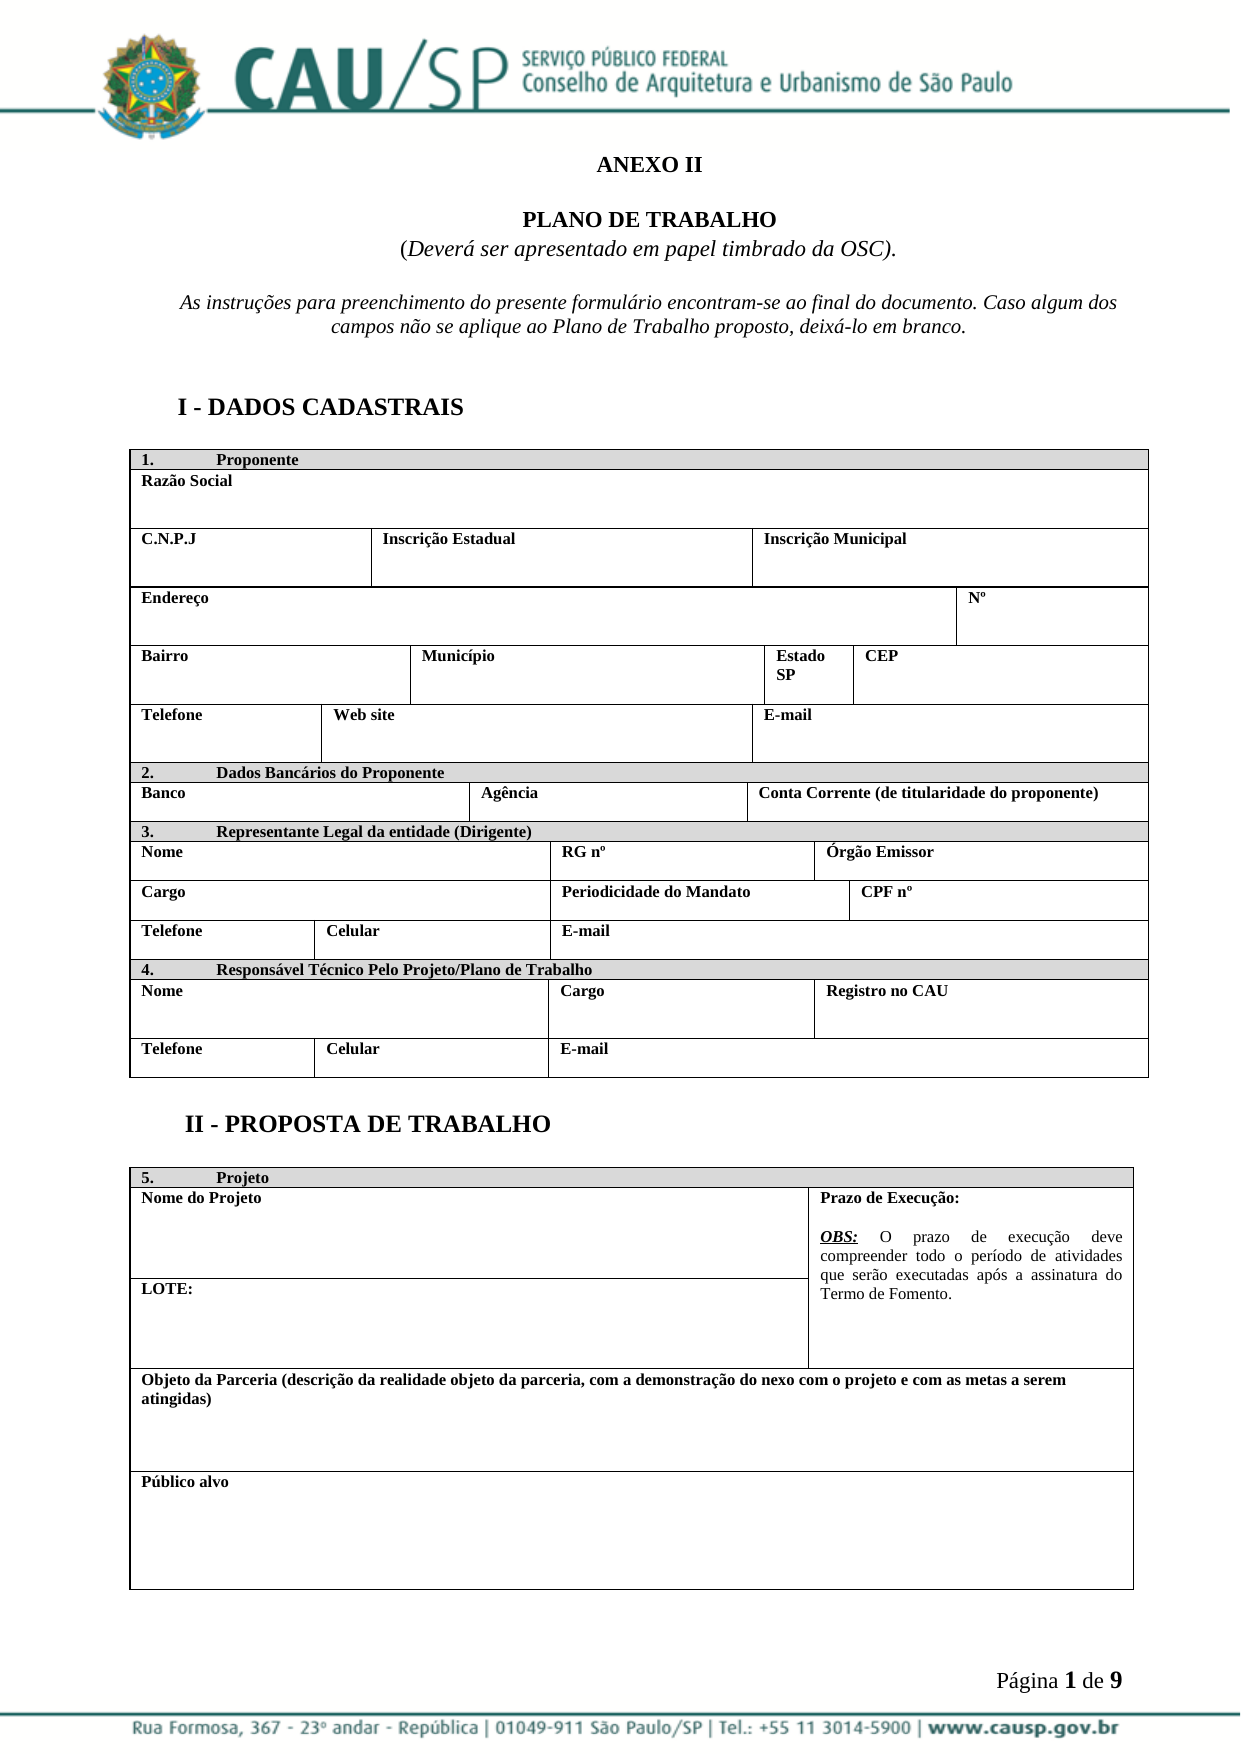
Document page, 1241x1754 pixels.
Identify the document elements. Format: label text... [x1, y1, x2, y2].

table_cell Bairro [131, 646, 410, 703]
table_cell C.N.P.J [131, 529, 371, 586]
table_cell Telefone [131, 1039, 314, 1077]
table_header Projeto [131, 1168, 1133, 1187]
table_cell Agência [470, 783, 747, 821]
table_cell Dados Bancários do Proponente [131, 763, 1148, 782]
table_cell LOTE: [131, 1279, 808, 1368]
table_cell Município [411, 646, 764, 703]
table_cell E-mail [753, 705, 1148, 762]
text I - DADOS CADASTRAIS [177, 392, 1122, 421]
table_cell Inscrição Municipal [753, 529, 1148, 586]
table_cell Telefone [131, 705, 321, 762]
text PLANO DE TRABALHO [177, 206, 1122, 233]
table_cell Cargo [131, 881, 550, 920]
table_cell Público alvo [131, 1472, 1133, 1589]
table_cell Nome [131, 980, 548, 1038]
picture [0, 1694, 1241, 1754]
table_cell Nome [131, 842, 550, 880]
table_cell CEP [854, 646, 1148, 703]
table_cell Endereço [131, 588, 956, 645]
text II - PROPOSTA DE TRABALHO [177, 1109, 1122, 1138]
table_cell Registro no CAU [815, 980, 1148, 1038]
table_header Proponente [131, 450, 1148, 469]
picture [0, 0, 1230, 152]
table_cell Nº [957, 588, 1148, 645]
table_cell Representante Legal da entidade (Dirigente) [131, 822, 1148, 841]
text (Deverá ser apresentado em papel timbrado da OSC). [177, 235, 1122, 261]
table_cell Razão Social [131, 470, 1148, 528]
table_cell Prazo de Execução: OBS: O prazo de execução deve compreender todo o período de atividades que serão executadas após a assinatura do Termo de Fomento. [809, 1188, 1133, 1368]
table_cell Telefone [131, 921, 314, 959]
text As instruções para preenchimento do presente formulário encontram-se ao final do documento. Caso algum dos campos não se aplique ao Plano de Trabalho proposto, deixá-lo em branco. [177, 289, 1122, 338]
table_cell Periodicidade do Mandato [551, 881, 849, 920]
table_cell Inscrição Estadual [372, 529, 752, 586]
table_cell Banco [131, 783, 469, 821]
table_cell E-mail [549, 1039, 1148, 1077]
table_cell E-mail [551, 921, 1148, 959]
table_cell Web site [322, 705, 752, 762]
table_cell Conta Corrente (de titularidade do proponente) [748, 783, 1148, 821]
table_cell Estado SP [765, 646, 853, 703]
table_cell Nome do Projeto [131, 1188, 808, 1278]
table_cell Responsável Técnico Pelo Projeto/Plano de Trabalho [131, 960, 1148, 979]
table_cell Celular [315, 921, 550, 959]
table_cell Órgão Emissor [815, 842, 1148, 880]
table_cell Objeto da Parceria (descrição da realidade objeto da parceria, com a demonstração do nexo com o projeto e com as metas a serem atingidas) [131, 1369, 1133, 1471]
table_cell Cargo [549, 980, 814, 1038]
table_cell CPF nº [850, 881, 1148, 920]
text ANEXO II [177, 152, 1122, 178]
table_cell RG nº [551, 842, 814, 880]
table_cell Celular [315, 1039, 548, 1077]
